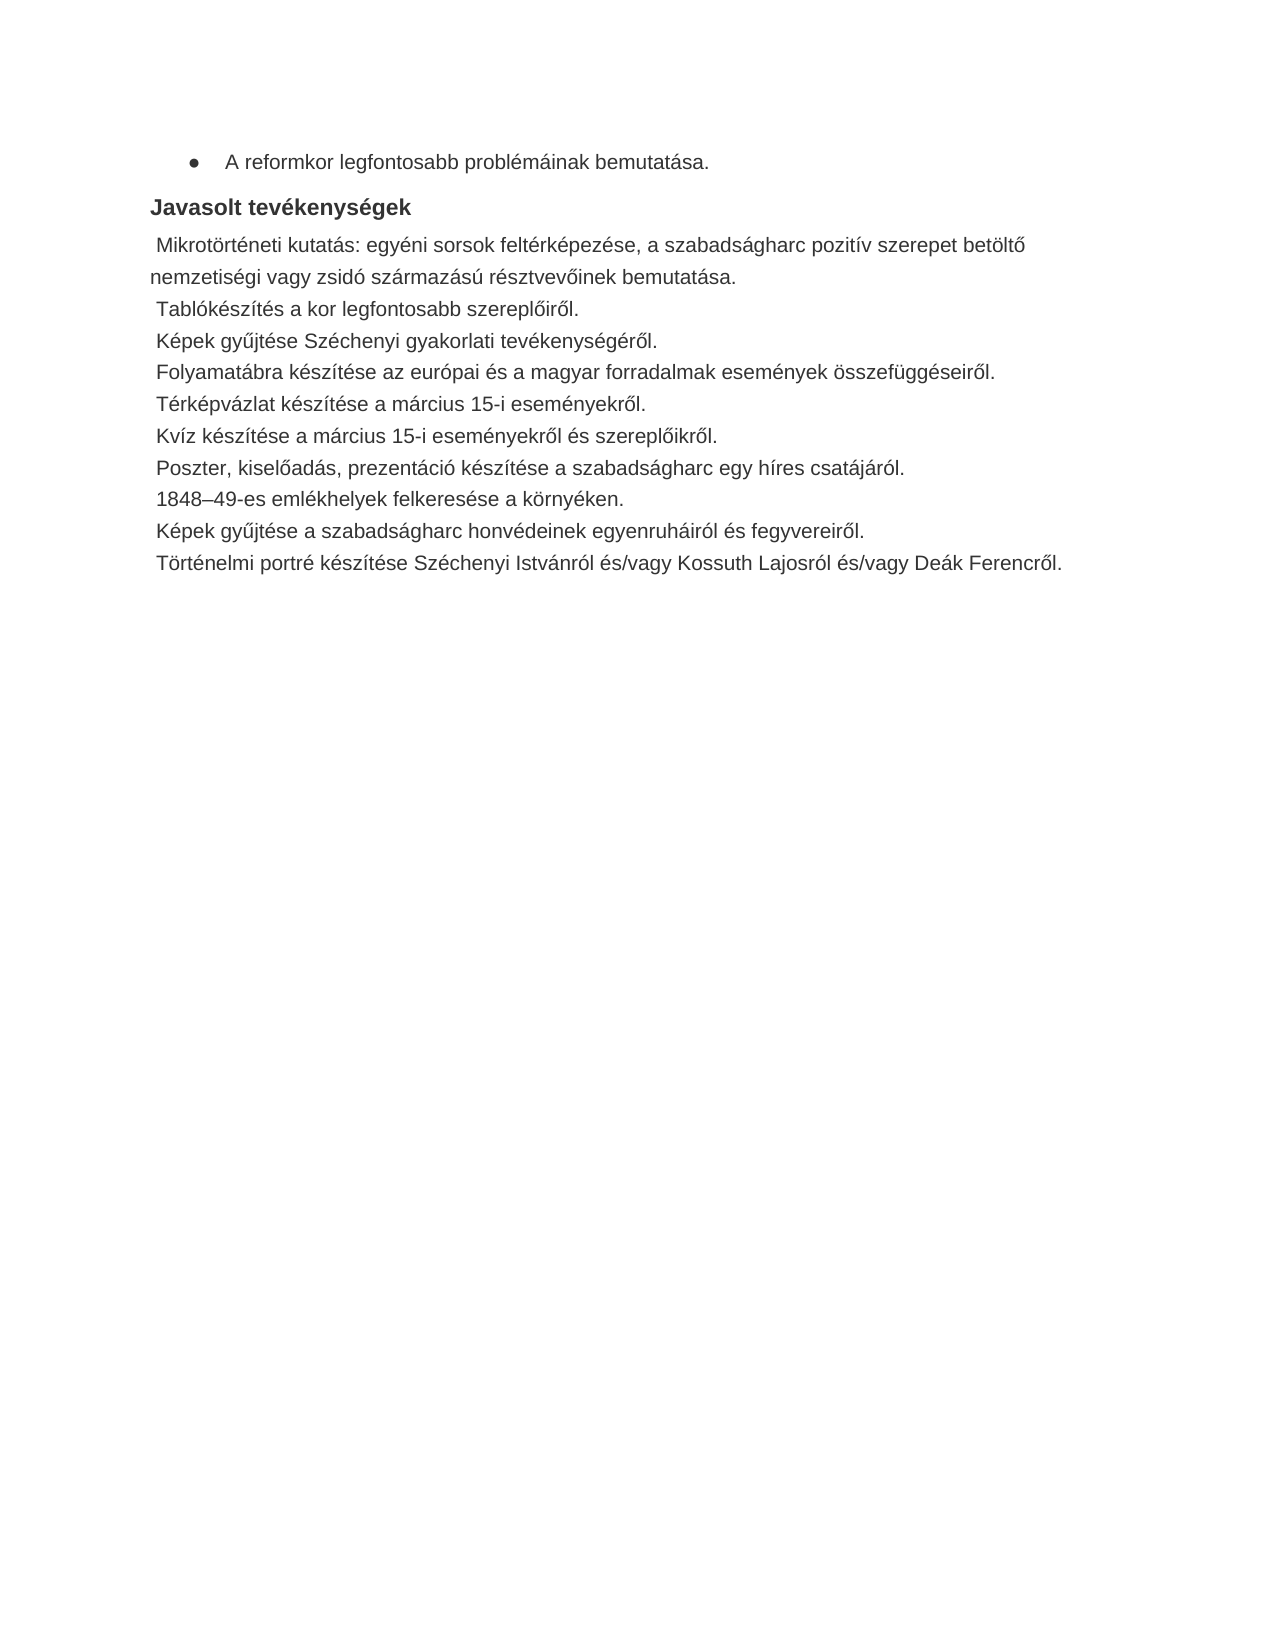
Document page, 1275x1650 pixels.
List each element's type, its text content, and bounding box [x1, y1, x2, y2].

text Kvíz készítése a március 15-i eseményekről és szereplőikről. [150, 424, 1125, 448]
text Térképvázlat készítése a március 15-i eseményekről. [150, 392, 1125, 416]
list A reformkor legfontosabb problémáinak bemutatása. [188, 150, 1125, 174]
text Történelmi portré készítése Széchenyi Istvánról és/vagy Kossuth Lajosról és/vagy Deák Ferencről. [150, 551, 1125, 575]
text 1848–49-es emlékhelyek felkeresése a környéken. [150, 487, 1125, 511]
text Folyamatábra készítése az európai és a magyar forradalmak események összefüggéseiről. [150, 360, 1125, 384]
text Poszter, kiselőadás, prezentáció készítése a szabadságharc egy híres csatájáról. [150, 456, 1125, 479]
subtitle Javasolt tevékenységek [150, 194, 1125, 221]
text Tablókészítés a kor legfontosabb szereplőiről. [150, 297, 1125, 321]
text Képek gyűjtése a szabadságharc honvédeinek egyenruháiról és fegyvereiről. [150, 519, 1125, 543]
text Mikrotörténeti kutatás: egyéni sorsok feltérképezése, a szabadságharc pozitív szerepet betöltő nemzetiségi vagy zsidó származású résztvevőinek bemutatása. [150, 233, 1125, 289]
text Képek gyűjtése Széchenyi gyakorlati tevékenységéről. [150, 328, 1125, 352]
